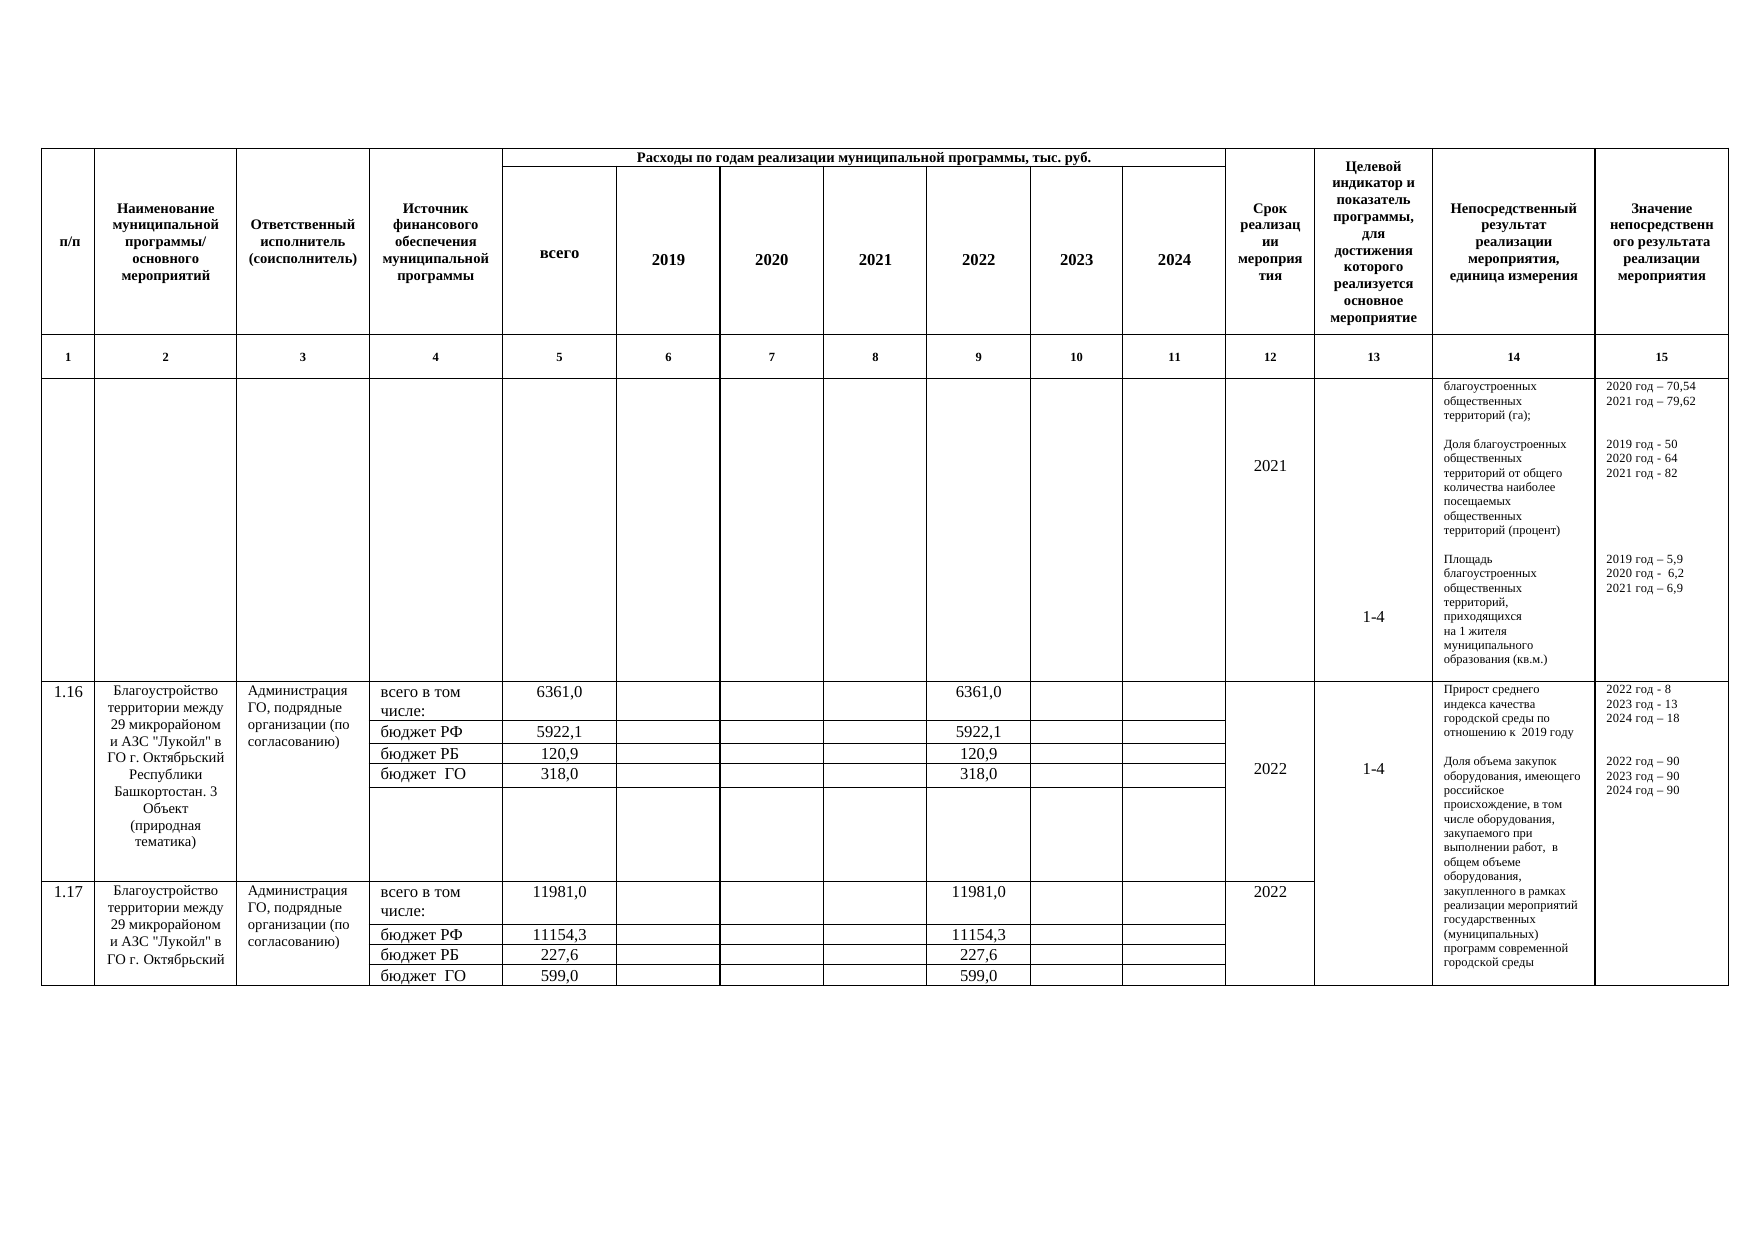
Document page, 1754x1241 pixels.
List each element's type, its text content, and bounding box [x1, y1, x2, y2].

table_cell 10 [1031, 335, 1122, 378]
table_cell [617, 721, 719, 743]
table_cell 2023 [1031, 167, 1122, 334]
table_cell [1123, 965, 1134, 984]
table_cell [824, 764, 926, 787]
table_cell [1214, 945, 1225, 964]
table_cell [721, 764, 823, 787]
table_cell [1031, 945, 1041, 964]
table_cell [1111, 744, 1122, 763]
table_cell [916, 945, 926, 964]
table_cell 8 [824, 335, 926, 378]
table_cell 11981,0 [503, 882, 616, 924]
table_cell 2019 [617, 167, 719, 334]
table_header Ответственный исполнитель (соисполнитель) [237, 149, 369, 334]
table_cell [1031, 721, 1122, 743]
table_cell 5922,1 [927, 721, 1030, 743]
table_cell 15 [1596, 335, 1728, 378]
table_cell 1-4 [1315, 682, 1432, 984]
table_cell [1031, 965, 1041, 984]
table_cell [617, 945, 719, 964]
table_cell бюджет ГО [370, 965, 502, 984]
table_cell Благоустройство территории между 29 микрорайоном и АЗС "Лукойл" в ГО г. Октябрьский Республики Башкортостан. 4 Объект (городская тематика) [95, 882, 236, 984]
table_cell 2 [95, 335, 236, 378]
table_cell бюджет РФ [370, 925, 502, 944]
table_cell [721, 925, 731, 944]
table_cell всего в том числе: [370, 682, 502, 720]
table_cell [721, 965, 731, 984]
table_cell [1031, 744, 1041, 763]
table_cell [1111, 965, 1122, 984]
table_cell [1031, 379, 1122, 681]
table_cell [617, 744, 719, 763]
table_cell 4 [370, 335, 502, 378]
table_cell [812, 965, 823, 984]
table_cell [927, 379, 1030, 681]
table_cell [1123, 945, 1134, 964]
table_cell 3 [237, 335, 369, 378]
table_cell 6361,0 [927, 682, 1030, 720]
table_cell Администрация ГО, подрядные организации (по согласованию) [237, 682, 369, 881]
table_cell 7 [721, 335, 823, 378]
table_cell 5922,1 [503, 721, 616, 743]
table_header Срок реализации мероприятия [1226, 149, 1314, 334]
table_cell бюджет РБ [370, 945, 502, 964]
table_cell [721, 721, 823, 743]
table_cell 13 [1315, 335, 1432, 378]
table_cell Администрация ГО, подрядные организации (по согласованию) [237, 882, 369, 984]
table_cell [1214, 744, 1225, 763]
table_cell [824, 945, 834, 964]
table_cell [370, 379, 502, 681]
table_cell [721, 945, 731, 964]
table_cell [916, 965, 926, 984]
table_cell [1111, 945, 1122, 964]
table_cell [617, 682, 719, 720]
table_cell [824, 721, 926, 743]
table_cell [1123, 744, 1134, 763]
table_cell 5 [503, 335, 616, 378]
table_header Непосредственный результат реализации мероприятия, единица измерения [1433, 149, 1594, 334]
table_cell 2022 [1226, 682, 1314, 881]
table_cell 2024 [1123, 167, 1225, 334]
table_cell [824, 379, 926, 681]
table_cell [812, 945, 823, 964]
table_cell 1.17 [42, 882, 94, 984]
table_cell [824, 682, 926, 720]
table_cell [617, 379, 719, 681]
table_cell [617, 882, 719, 924]
table_cell [812, 925, 823, 944]
table_cell [1111, 925, 1122, 944]
table_cell бюджет ГО [370, 764, 502, 787]
table_cell [1123, 882, 1225, 924]
table_cell бюджет РФ [370, 721, 502, 743]
table_cell 9 [927, 335, 1030, 378]
table_cell 6361,0 [503, 682, 616, 720]
table_cell всего в том числе: [370, 882, 502, 924]
table_header Расходы по годам реализации муниципальной программы, тыс. руб. [503, 149, 1225, 166]
table_cell [721, 882, 823, 924]
table_cell 318,0 [503, 764, 616, 787]
table_cell [1031, 764, 1122, 787]
table_cell [1123, 788, 1225, 881]
table_cell 6 [617, 335, 719, 378]
table_cell [1214, 925, 1225, 944]
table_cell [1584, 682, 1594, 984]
table_cell [1123, 682, 1225, 720]
table_cell [1123, 925, 1134, 944]
table_cell 12 [1226, 335, 1314, 378]
table_header п/п [42, 149, 94, 334]
table_cell [927, 788, 1030, 881]
table_cell [617, 764, 719, 787]
table_cell [721, 379, 823, 681]
table_cell Благоустройство территории между 29 микрорайоном и АЗС "Лукойл" в ГО г. Октябрьский Республики Башкортостан. 3 Объект (природная тематика) [95, 682, 236, 881]
table_cell [824, 925, 834, 944]
table_cell [916, 925, 926, 944]
table_cell [812, 744, 823, 763]
table_cell [1031, 682, 1122, 720]
table_cell всего [503, 167, 616, 334]
table_cell 2020 [721, 167, 823, 334]
table_cell [1031, 925, 1041, 944]
table_cell [1123, 379, 1225, 681]
table_cell [1214, 965, 1225, 984]
table_cell [824, 744, 834, 763]
table_cell [1031, 788, 1122, 881]
table_cell 14 [1433, 335, 1594, 378]
table_cell [824, 965, 834, 984]
table_cell [824, 788, 926, 881]
table_cell 1 [42, 335, 94, 378]
table_cell [370, 788, 502, 881]
table_cell 11 [1123, 335, 1225, 378]
table_cell 318,0 [927, 764, 1030, 787]
table_cell [1123, 764, 1225, 787]
table_header Источник финансового обеспечения муниципальной программы [370, 149, 502, 334]
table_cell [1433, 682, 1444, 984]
table_cell 2022 [1226, 882, 1314, 984]
table_cell [503, 379, 616, 681]
table_cell [916, 744, 926, 763]
table_cell 2022 [927, 167, 1030, 334]
table_header Значение непосредственного результата реализации мероприятия [1596, 149, 1728, 334]
table_cell [1123, 721, 1225, 743]
table_cell [1031, 882, 1122, 924]
table_cell бюджет РБ [370, 744, 502, 763]
table_cell [721, 744, 731, 763]
table_cell [503, 788, 616, 881]
table_cell 2021 [824, 167, 926, 334]
table_header Наименование муниципальной программы/ основного мероприятий [95, 149, 236, 334]
table_cell 1.16 [42, 682, 94, 881]
table_cell 11981,0 [927, 882, 1030, 924]
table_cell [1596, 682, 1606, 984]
table_cell [617, 788, 719, 881]
table_cell [617, 965, 719, 984]
table_cell [824, 882, 926, 924]
table_cell [617, 925, 719, 944]
table_cell [721, 788, 823, 881]
table_header Целевой индикатор и показатель программы, для достижения которого реализуется основное мероприятие [1315, 149, 1432, 334]
table_cell [721, 682, 823, 720]
